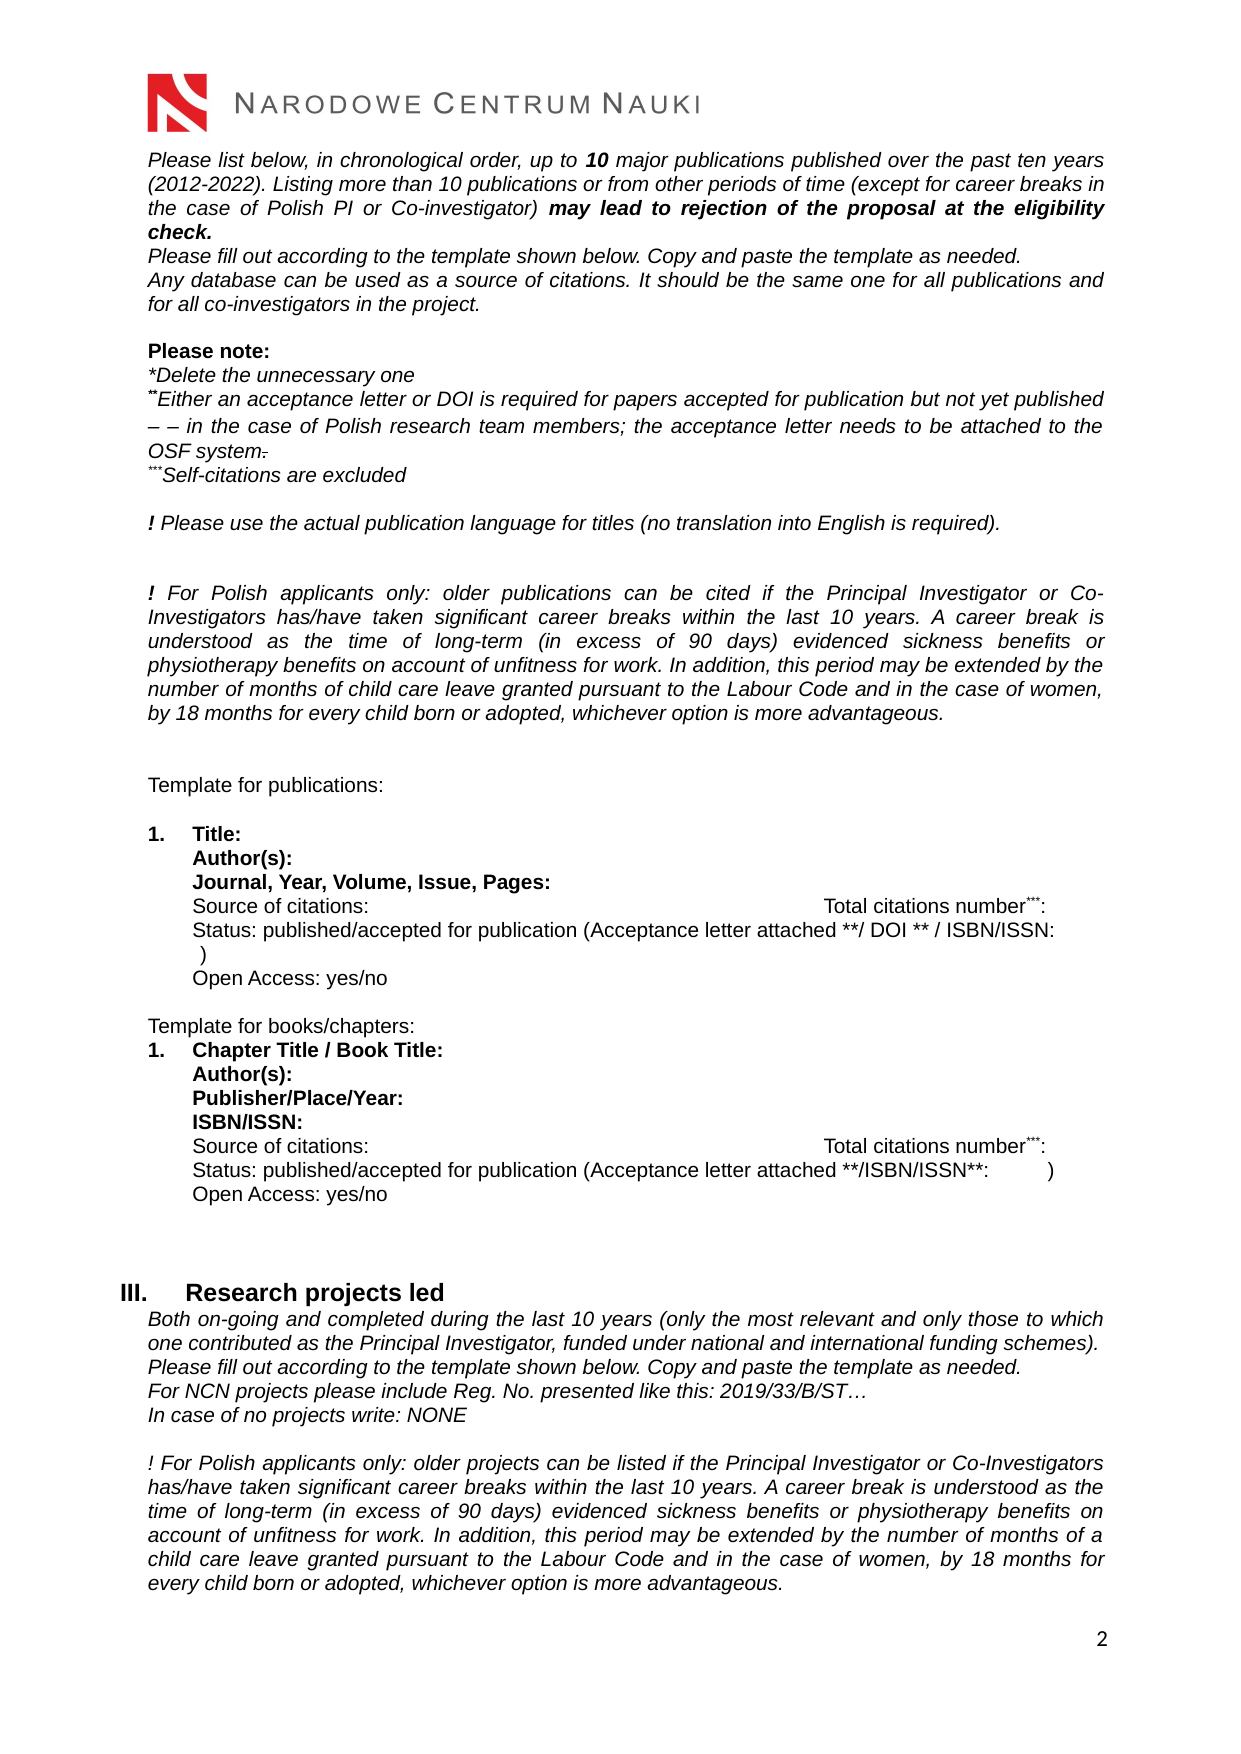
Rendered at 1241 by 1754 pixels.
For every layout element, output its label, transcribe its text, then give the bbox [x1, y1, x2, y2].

picture [147, 73, 699, 132]
text Source of citations: Total citations number***: [148, 1134, 1107, 1158]
text Template for publications: [148, 773, 1107, 797]
text *Delete the unnecessary one [148, 363, 1107, 387]
text Please list below, in chronological order, up to 10 major publications published over the past ten years (2012-2022). Listing more than 10 publications or from other periods of time (except for career breaks in the case of Polish PI or Co-investigator) may lead to rejection of the proposal at the eligibility check. [148, 148, 1107, 243]
text Source of citations: Total citations number***: [148, 894, 1107, 918]
text Status: published/accepted for publication (Acceptance letter attached **/ISBN/ISSN**: ) [148, 1158, 1107, 1182]
list Research projects led [148, 1278, 1107, 1307]
text Please fill out according to the template shown below. Copy and paste the template as needed. [148, 1355, 1107, 1379]
text Please note: [148, 339, 1107, 363]
list Title: [148, 822, 1107, 846]
text Open Access: yes/no [148, 966, 1107, 990]
text Open Access: yes/no [148, 1182, 1107, 1206]
text ! Please use the actual publication language for titles (no translation into English is required). [148, 511, 1107, 535]
list Chapter Title / Book Title: [148, 1038, 1107, 1062]
text Publisher/Place/Year: [148, 1086, 1107, 1110]
text ISBN/ISSN: [148, 1110, 1107, 1134]
text Template for books/chapters: [148, 1014, 1107, 1038]
text In case of no projects write: NONE [148, 1403, 1107, 1427]
text ! For Polish applicants only: older publications can be cited if the Principal Investigator or Co-Investigators has/have taken significant career breaks within the last 10 years. A career break is understood as the time of long-term (in excess of 90 days) evidenced sickness benefits or physiotherapy benefits on account of unfitness for work. In addition, this period may be extended by the number of months of child care leave granted pursuant to the Labour Code and in the case of women, by 18 months for every child born or adopted, whichever option is more advantageous. [148, 581, 1107, 724]
text Status: published/accepted for publication (Acceptance letter attached **/ DOI ** / ISBN/ISSN: ) [148, 918, 1107, 966]
text ! For Polish applicants only: older projects can be listed if the Principal Investigator or Co-Investigators has/have taken significant career breaks within the last 10 years. A career break is understood as the time of long-term (in excess of 90 days) evidenced sickness benefits or physiotherapy benefits on account of unfitness for work. In addition, this period may be extended by the number of months of a child care leave granted pursuant to the Labour Code and in the case of women, by 18 months for every child born or adopted, whichever option is more advantageous. [148, 1451, 1107, 1595]
text **Either an acceptance letter or DOI is required for papers accepted for publication but not yet published – – in the case of Polish research team members; the acceptance letter needs to be attached to the OSF system. [148, 387, 1107, 463]
text ***Self-citations are excluded [148, 463, 1107, 487]
text Any database can be used as a source of citations. It should be the same one for all publications and for all co-investigators in the project. [148, 267, 1107, 315]
text Author(s): [148, 1062, 1107, 1086]
text Journal, Year, Volume, Issue, Pages: [148, 870, 1107, 894]
text Both on-going and completed during the last 10 years (only the most relevant and only those to which one contributed as the Principal Investigator, funded under national and international funding schemes). [148, 1307, 1107, 1355]
text For NCN projects please include Reg. No. presented like this: 2019/33/B/ST… [148, 1379, 1107, 1403]
text Author(s): [148, 846, 1107, 870]
text Please fill out according to the template shown below. Copy and paste the template as needed. [148, 243, 1107, 267]
